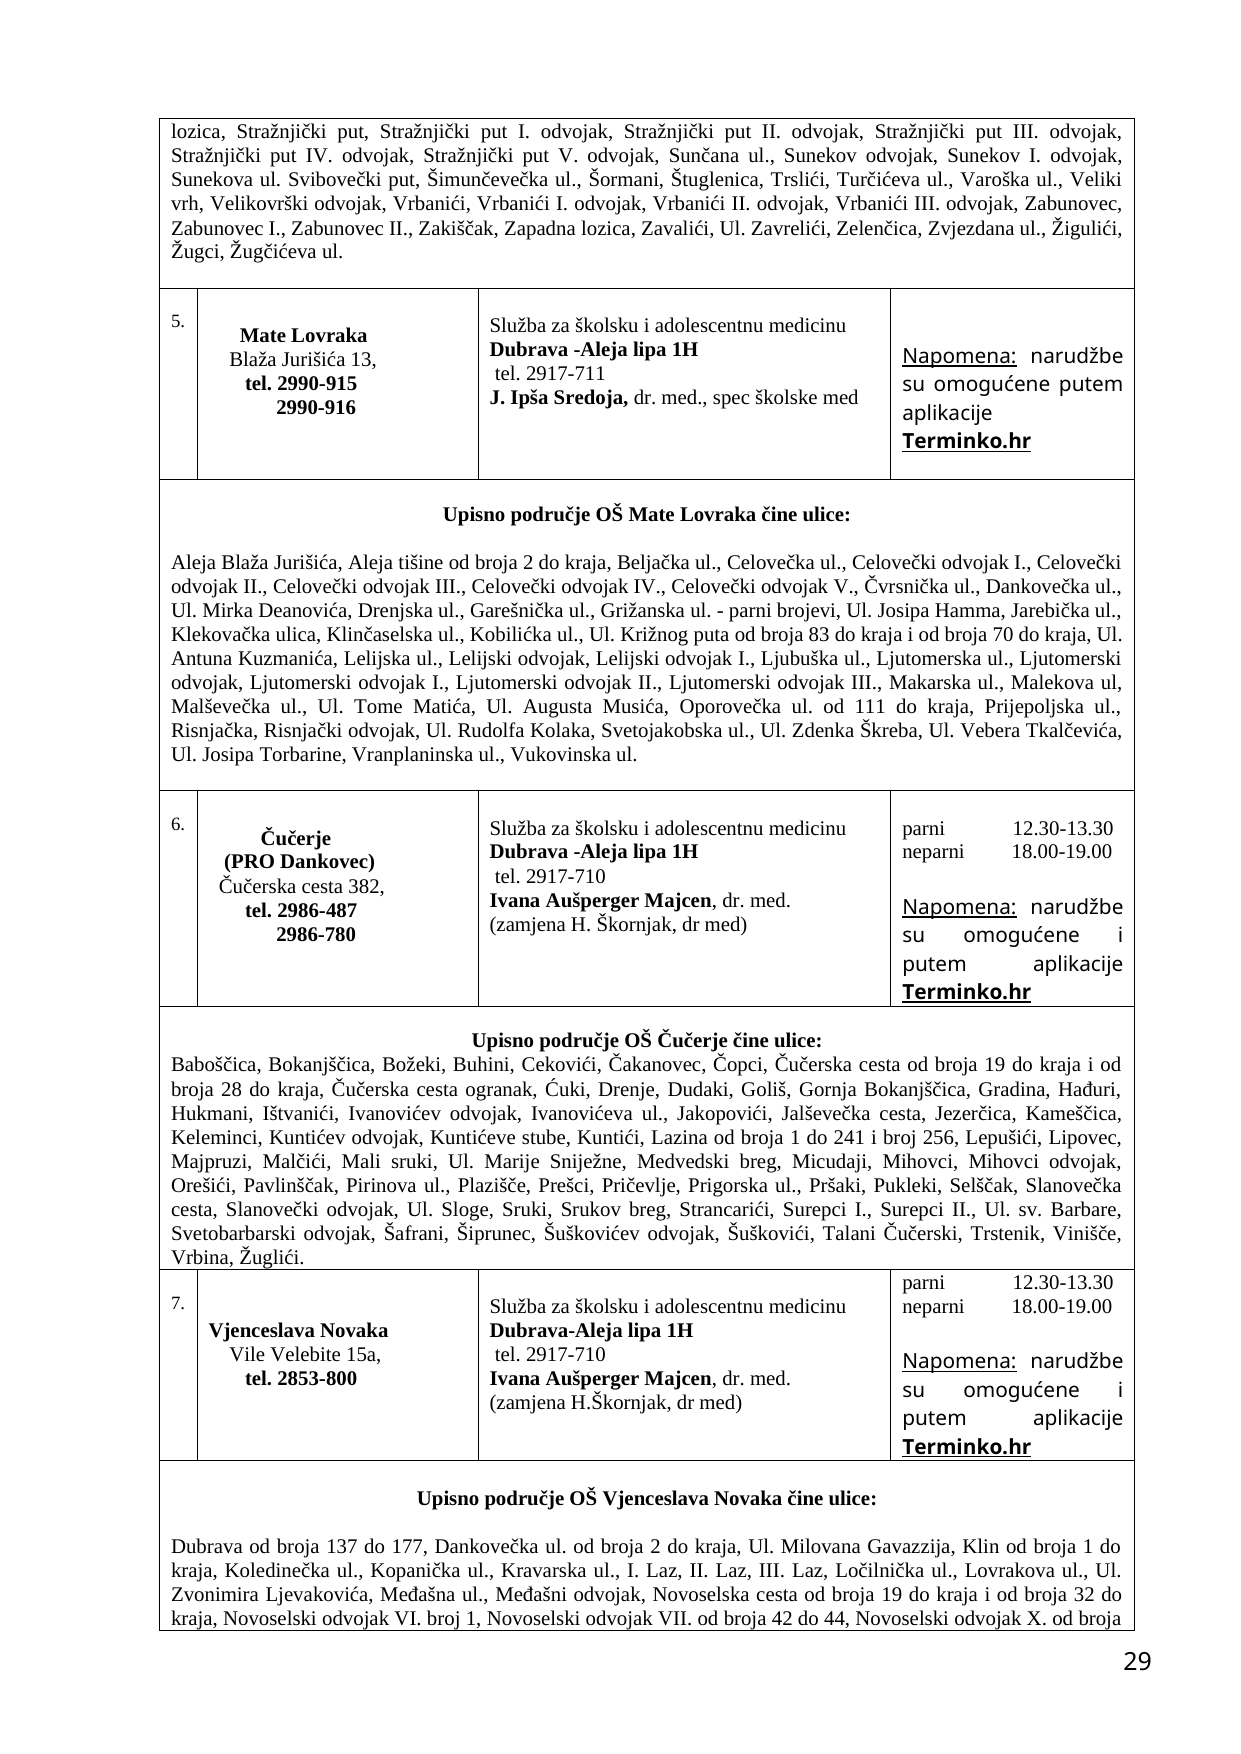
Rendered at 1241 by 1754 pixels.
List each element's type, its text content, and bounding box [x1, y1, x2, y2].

table_cell Služba za školsku i adolescentnu medicinu Dubrava -Aleja lipa 1H tel. 2917-711 J. Ipša Sredoja, dr. med., spec školske med [479, 289, 890, 479]
table_cell Mate Lovraka Blaža Jurišića 13, tel. 2990-915 2990-916 [198, 289, 478, 479]
table_cell Čučerje (PRO Dankovec) Čučerska cesta 382, tel. 2986-487 2986-780 [198, 791, 478, 1006]
table_cell Služba za školsku i adolescentnu medicinu Dubrava -Aleja lipa 1H tel. 2917-710 Ivana Aušperger Majcen, dr. med. (zamjena H. Škornjak, dr med) [479, 791, 890, 1006]
table_cell Služba za školsku i adolescentnu medicinu Dubrava-Aleja lipa 1H tel. 2917-710 Ivana Aušperger Majcen, dr. med. (zamjena H.Škornjak, dr med) [479, 1270, 890, 1460]
table_cell Vjenceslava Novaka Vile Velebite 15a, tel. 2853-800 [198, 1270, 478, 1460]
table_cell Napomena: narudžbe su omogućene putem aplikacije Terminko.hr [891, 289, 1134, 479]
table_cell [160, 1461, 1134, 1630]
table_cell parni 12.30-13.30 neparni 18.00-19.00 Napomena: narudžbe su omogućene i putem aplikacije Terminko.hr [891, 1270, 1134, 1460]
table_cell Upisno područje OŠ Čučerje čine ulice: Baboščica, Bokanjščica, Božeki, Buhini, Cekovići, Čakanovec, Čopci, Čučerska cesta od broja 19 do kraja i od broja 28 do kraja, Čučerska cesta ogranak, Ćuki, Drenje, Dudaki, Goliš, Gornja Bokanjščica, Gradina, Hađuri, Hukmani, Ištvanići, Ivanovićev odvojak, Ivanovićeva ul., Jakopovići, Jalševečka cesta, Jezerčica, Kameščica, Keleminci, Kuntićev odvojak, Kuntićeve stube, Kuntići, Lazina od broja 1 do 241 i broj 256, Lepušići, Lipovec, Majpruzi, Malčići, Mali sruki, Ul. Marije Sniježne, Medvedski breg, Micudaji, Mihovci, Mihovci odvojak, Orešići, Pavlinščak, Pirinova ul., Plazišče, Prešci, Pričevlje, Prigorska ul., Pršaki, Pukleki, Selščak, Slanovečka cesta, Slanovečki odvojak, Ul. Sloge, Sruki, Srukov breg, Strancarići, Surepci I., Surepci II., Ul. sv. Barbare, Svetobarbarski odvojak, Šafrani, Šiprunec, Šuškovićev odvojak, Šuškovići, Talani Čučerski, Trstenik, Vinišče, Vrbina, Žuglići. [160, 1007, 1134, 1269]
table_cell 5. [160, 289, 197, 479]
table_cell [160, 119, 1134, 288]
table_cell 7. [160, 1270, 197, 1460]
table_cell parni 12.30-13.30 neparni 18.00-19.00 Napomena: narudžbe su omogućene i putem aplikacije Terminko.hr [891, 791, 1134, 1006]
table_cell Upisno područje OŠ Mate Lovraka čine ulice: Aleja Blaža Jurišića, Aleja tišine od broja 2 do kraja, Beljačka ul., Celovečka ul., Celovečki odvojak I., Celovečki odvojak II., Celovečki odvojak III., Celovečki odvojak IV., Celovečki odvojak V., Čvrsnička ul., Dankovečka ul., Ul. Mirka Deanovića, Drenjska ul., Garešnička ul., Grižanska ul. - parni brojevi, Ul. Josipa Hamma, Jarebička ul., Klekovačka ulica, Klinčaselska ul., Kobilićka ul., Ul. Križnog puta od broja 83 do kraja i od broja 70 do kraja, Ul. Antuna Kuzmanića, Lelijska ul., Lelijski odvojak, Lelijski odvojak I., Ljubuška ul., Ljutomerska ul., Ljutomerski odvojak, Ljutomerski odvojak I., Ljutomerski odvojak II., Ljutomerski odvojak III., Makarska ul., Malekova ul, Malševečka ul., Ul. Tome Matića, Ul. Augusta Musića, Oporovečka ul. od 111 do kraja, Prijepoljska ul., Risnjačka, Risnjački odvojak, Ul. Rudolfa Kolaka, Svetojakobska ul., Ul. Zdenka Škreba, Ul. Vebera Tkalčevića, Ul. Josipa Torbarine, Vranplaninska ul., Vukovinska ul. [160, 480, 1134, 790]
table_cell 6. [160, 791, 197, 1006]
